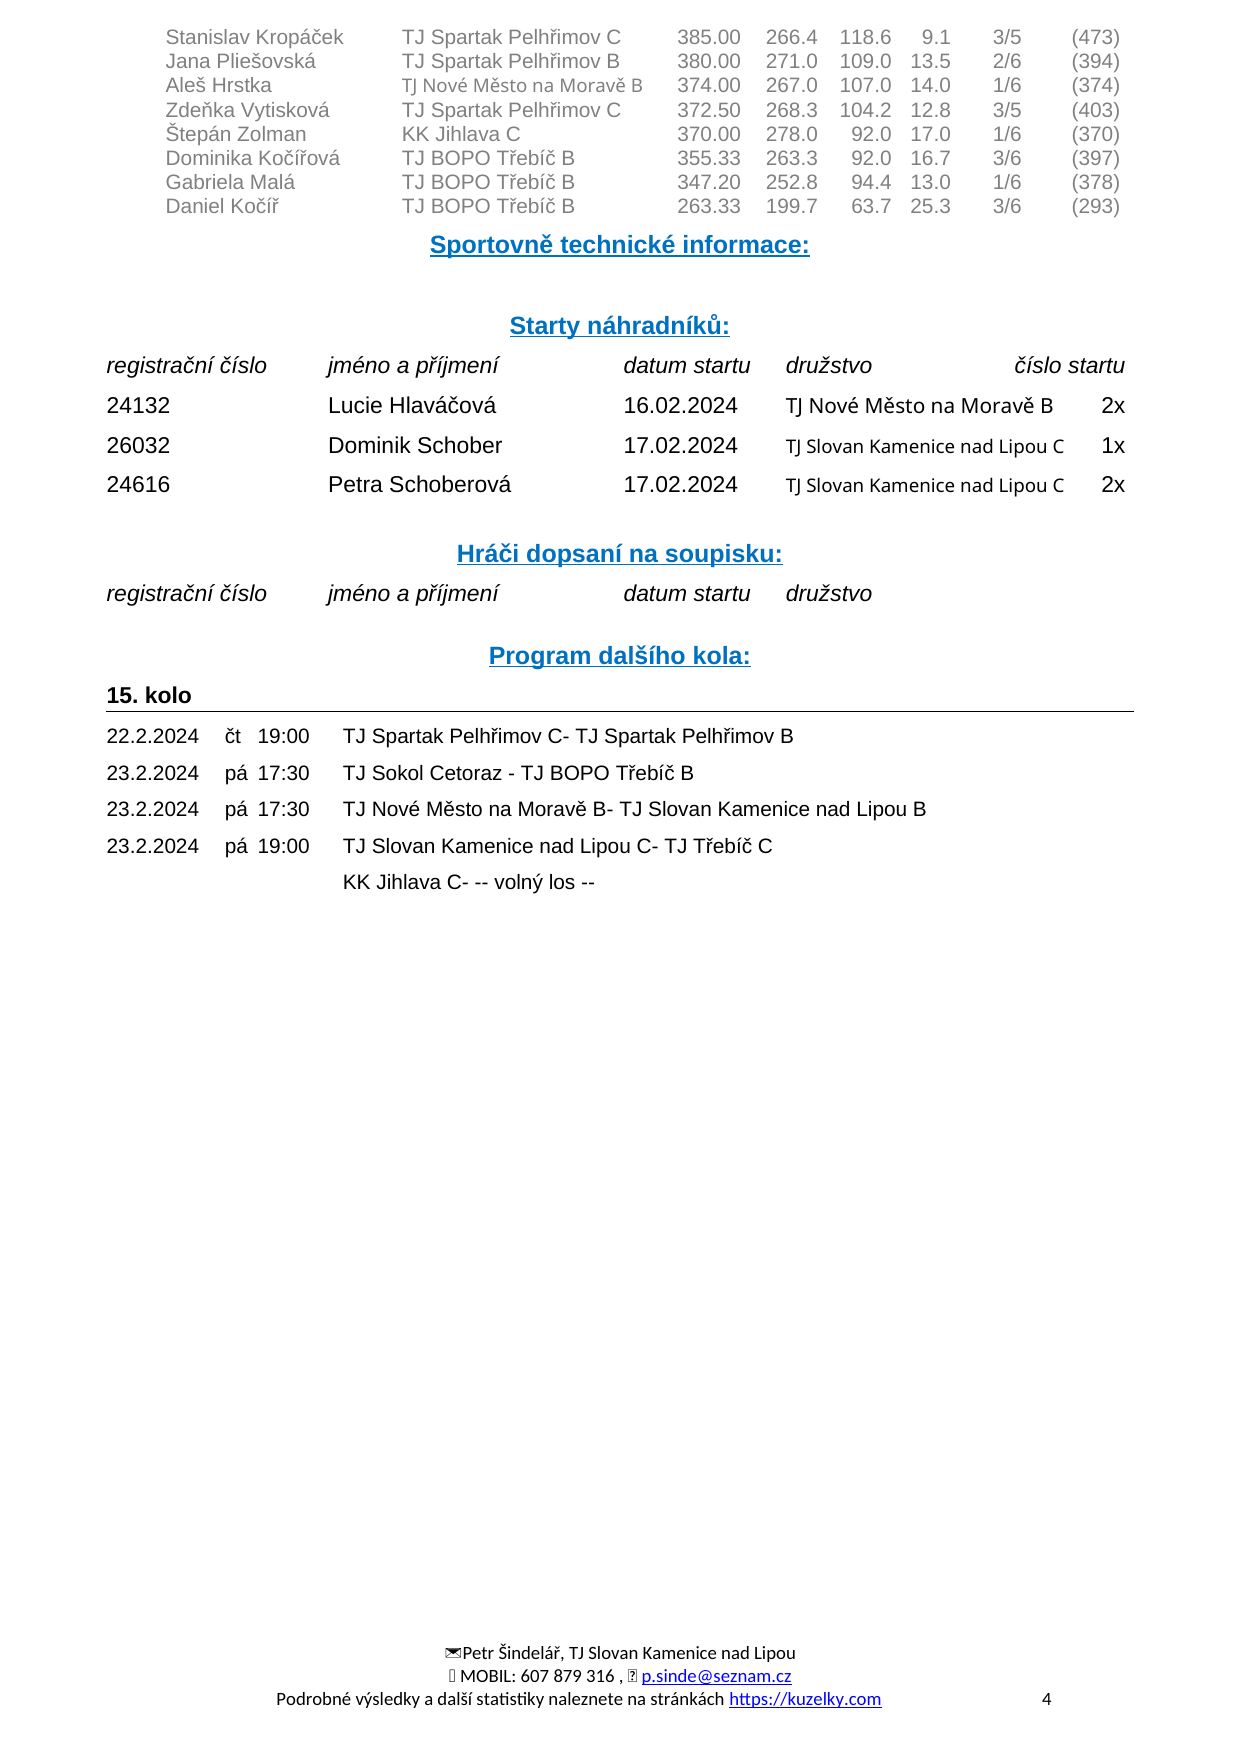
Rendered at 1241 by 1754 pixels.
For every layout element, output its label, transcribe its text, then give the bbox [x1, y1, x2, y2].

text Daniel Kočíř TJ BOPO Třebíč B 263.33 199.7 63.7 25.3 3/6 (293) [106, 194, 1134, 218]
text 24132 Lucie Hlaváčová 16.02.2024 TJ Nové Město na Moravě B 2x [106, 391, 1134, 419]
text Štepán Zolman KK Jihlava C 370.00 278.0 92.0 17.0 1/6 (370) [106, 122, 1134, 146]
text 23.2.2024 pá 19:00 TJ Slovan Kamenice nad Lipou C- TJ Třebíč C [106, 833, 1134, 857]
text 26032 Dominik Schober 17.02.2024 TJ Slovan Kamenice nad Lipou C 1x [106, 432, 1134, 458]
text 23.2.2024 pá 17:30 TJ Nové Město na Moravě B- TJ Slovan Kamenice nad Lipou B [106, 797, 1134, 821]
text Dominika Kočířová TJ BOPO Třebíč B 355.33 263.3 92.0 16.7 3/6 (397) [106, 146, 1134, 170]
text Zdeňka Vytisková TJ Spartak Pelhřimov C 372.50 268.3 104.2 12.8 3/5 (403) [106, 98, 1134, 122]
text Starty náhradníků: [94, 311, 1145, 339]
text Hráči dopsaní na soupisku: [94, 510, 1145, 568]
text Gabriela Malá TJ BOPO Třebíč B 347.20 252.8 94.4 13.0 1/6 (378) [106, 170, 1134, 194]
text registrační číslo jméno a příjmení datum startu družstvo [106, 580, 1134, 607]
text Sportovně technické informace: [94, 231, 1145, 259]
text KK Jihlava C- -- volný los -- [106, 870, 1134, 894]
text 15. kolo [106, 682, 1134, 711]
text Aleš Hrstka TJ Nové Město na Moravě B 374.00 267.0 107.0 14.0 1/6 (374) [106, 73, 1134, 98]
text Program dalšího kola: [94, 641, 1145, 669]
text Jana Pliešovská TJ Spartak Pelhřimov B 380.00 271.0 109.0 13.5 2/6 (394) [106, 49, 1134, 73]
text registrační číslo jméno a příjmení datum startu družstvo číslo startu [106, 352, 1134, 378]
text 24616 Petra Schoberová 17.02.2024 TJ Slovan Kamenice nad Lipou C 2x [106, 471, 1134, 498]
text 22.2.2024 čt 19:00 TJ Spartak Pelhřimov C- TJ Spartak Pelhřimov B [106, 724, 1134, 748]
text 23.2.2024 pá 17:30 TJ Sokol Cetoraz - TJ BOPO Třebíč B [106, 761, 1134, 784]
text Stanislav Kropáček TJ Spartak Pelhřimov C 385.00 266.4 118.6 9.1 3/5 (473) [106, 25, 1134, 49]
